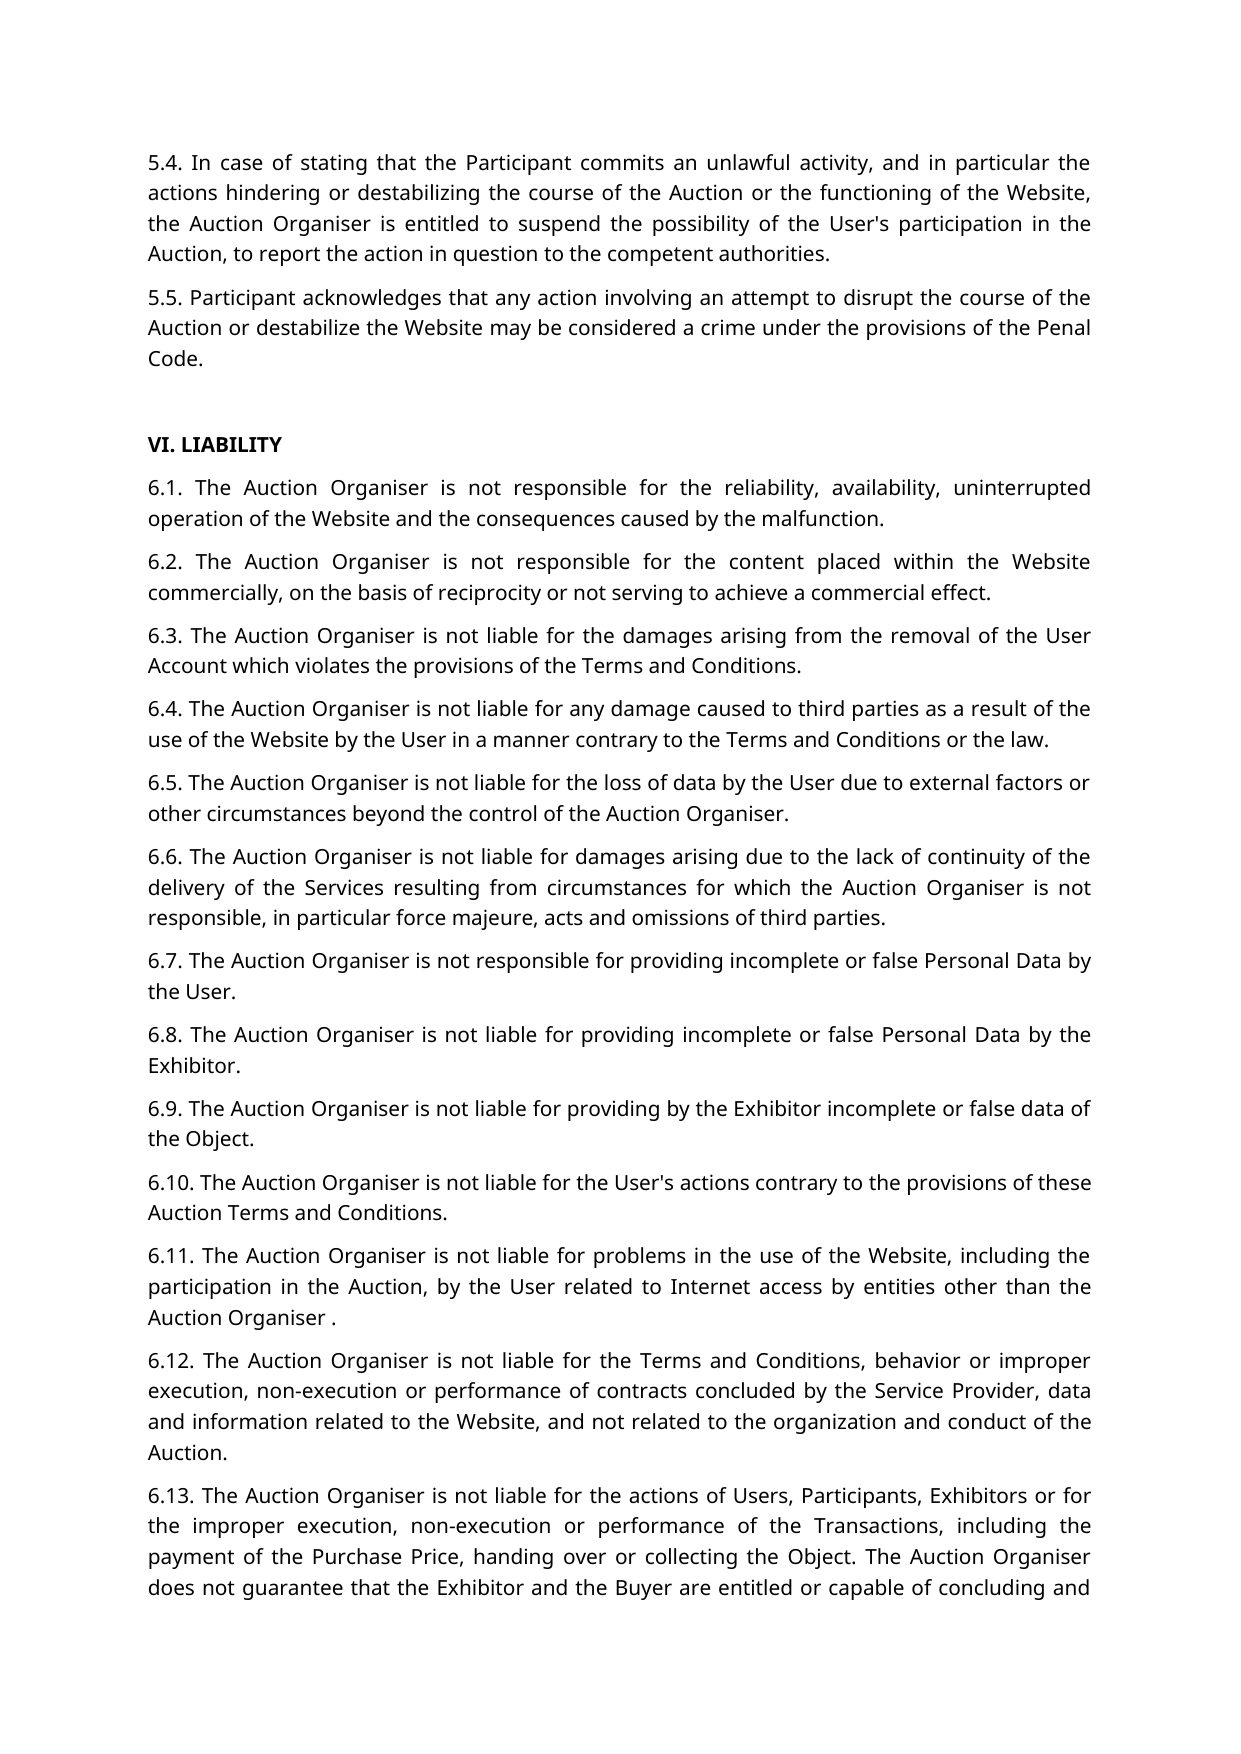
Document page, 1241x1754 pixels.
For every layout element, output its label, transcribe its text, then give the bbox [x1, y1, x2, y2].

text 5.4. In case of stating that the Participant commits an unlawful activity, and in particular the actions hindering or destabilizing the course of the Auction or the functioning of the Website, the Auction Organiser is entitled to suspend the possibility of the User's participation in the Auction, to report the action in question to the competent authorities. [148, 148, 1093, 268]
text 6.11. The Auction Organiser is not liable for problems in the use of the Website, including the participation in the Auction, by the User related to Internet access by entities other than the Auction Organiser . [148, 1241, 1093, 1331]
text 6.4. The Auction Organiser is not liable for any damage caused to third parties as a result of the use of the Website by the User in a manner contrary to the Terms and Conditions or the law. [148, 694, 1093, 753]
text 6.1. The Auction Organiser is not responsible for the reliability, availability, uninterrupted operation of the Website and the consequences caused by the malfunction. [148, 473, 1093, 532]
text 6.5. The Auction Organiser is not liable for the loss of data by the User due to external factors or other circumstances beyond the control of the Auction Organiser. [148, 768, 1093, 827]
text 6.10. The Auction Organiser is not liable for the User's actions contrary to the provisions of these Auction Terms and Conditions. [148, 1168, 1093, 1227]
text 6.6. The Auction Organiser is not liable for damages arising due to the lack of continuity of the delivery of the Services resulting from circumstances for which the Auction Organiser is not responsible, in particular force majeure, acts and omissions of third parties. [148, 842, 1093, 932]
text 5.5. Participant acknowledges that any action involving an attempt to disrupt the course of the Auction or destabilize the Website may be considered a crime under the provisions of the Penal Code. [148, 283, 1093, 372]
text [148, 1481, 1093, 1601]
text 6.9. The Auction Organiser is not liable for providing by the Exhibitor incomplete or false data of the Object. [148, 1094, 1093, 1153]
text 6.3. The Auction Organiser is not liable for the damages arising from the removal of the User Account which violates the provisions of the Terms and Conditions. [148, 621, 1093, 680]
text 6.8. The Auction Organiser is not liable for providing incomplete or false Personal Data by the Exhibitor. [148, 1020, 1093, 1079]
text 6.7. The Auction Organiser is not responsible for providing incomplete or false Personal Data by the User. [148, 946, 1093, 1005]
text 6.2. The Auction Organiser is not responsible for the content placed within the Website commercially, on the basis of reciprocity or not serving to achieve a commercial effect. [148, 547, 1093, 606]
text 6.12. The Auction Organiser is not liable for the Terms and Conditions, behavior or improper execution, non-execution or performance of contracts concluded by the Service Provider, data and information related to the Website, and not related to the organization and conduct of the Auction. [148, 1346, 1093, 1466]
text VI. LIABILITY [148, 430, 1093, 458]
